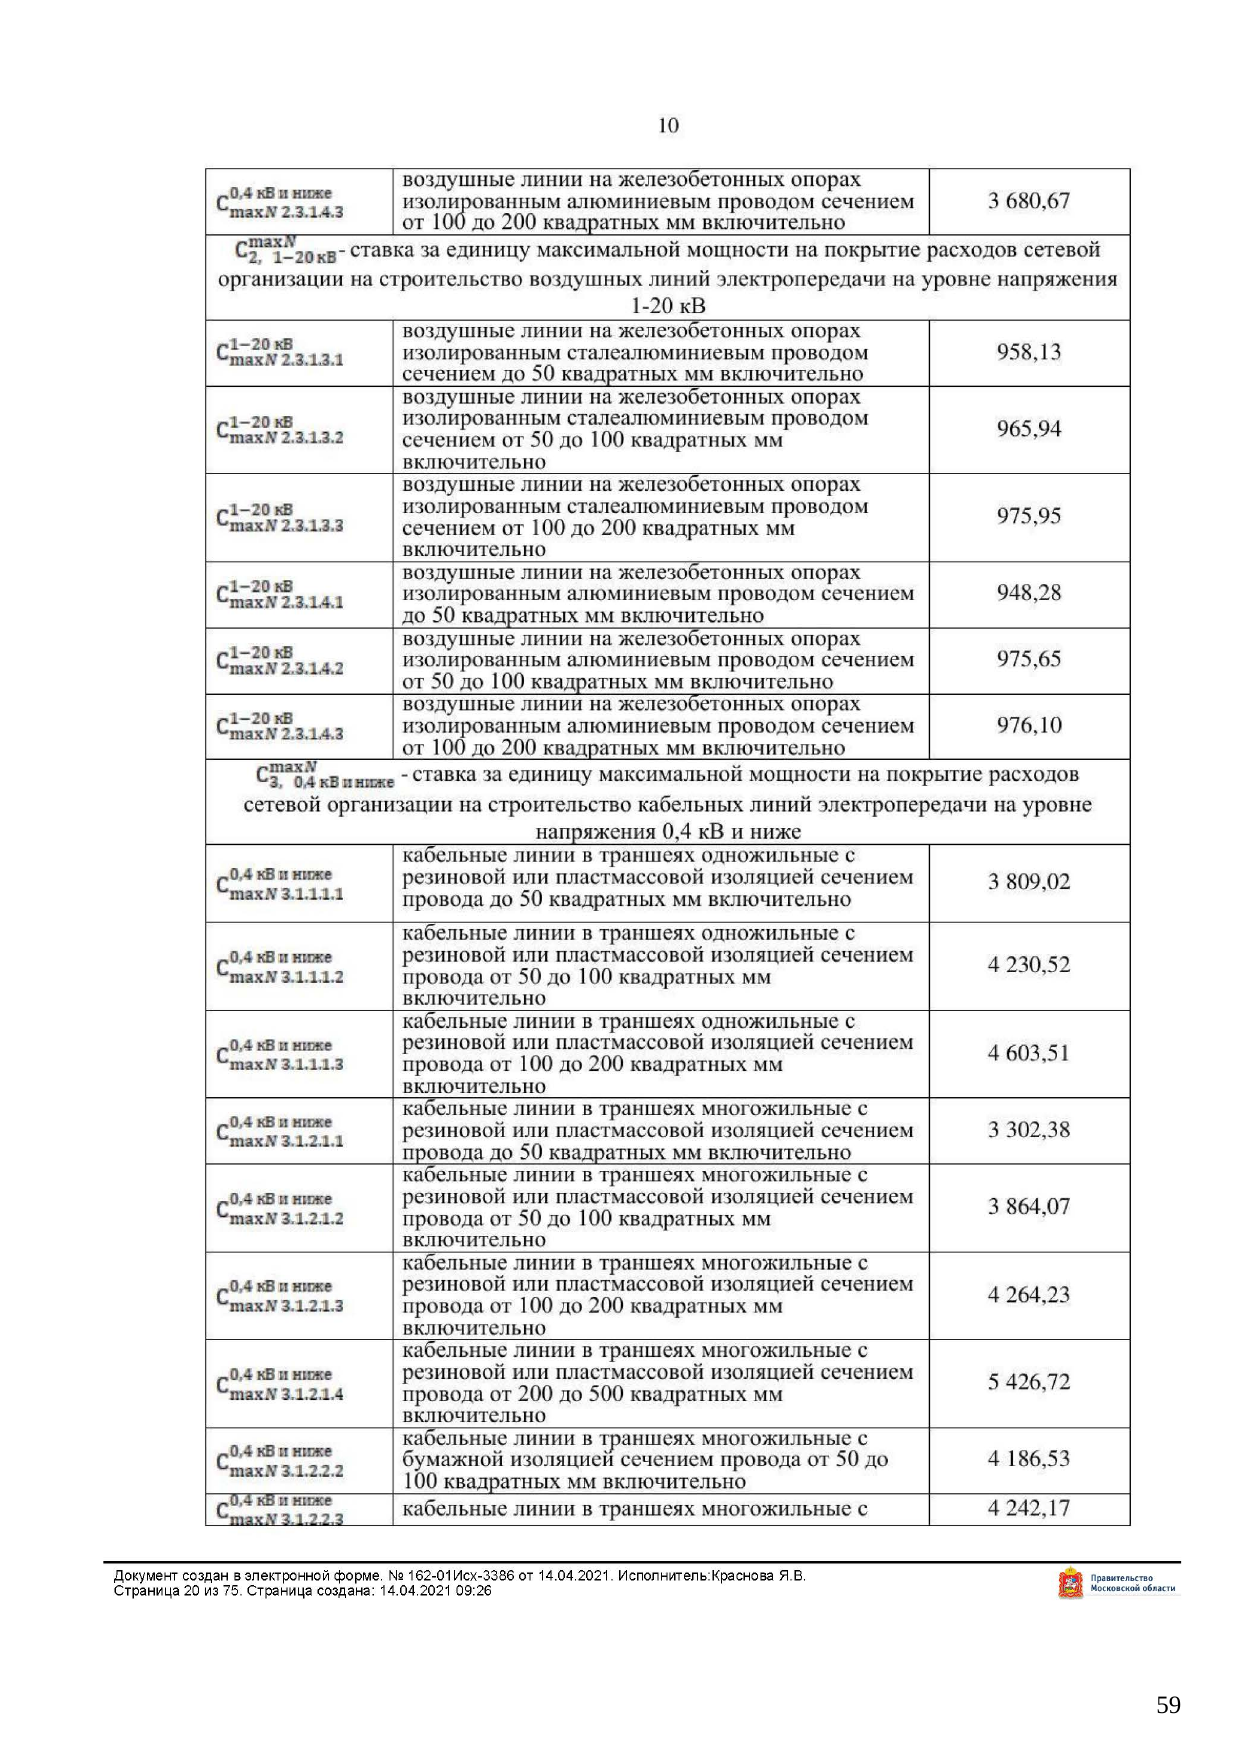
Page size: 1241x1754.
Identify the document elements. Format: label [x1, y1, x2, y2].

picture [103, 88, 1182, 1613]
